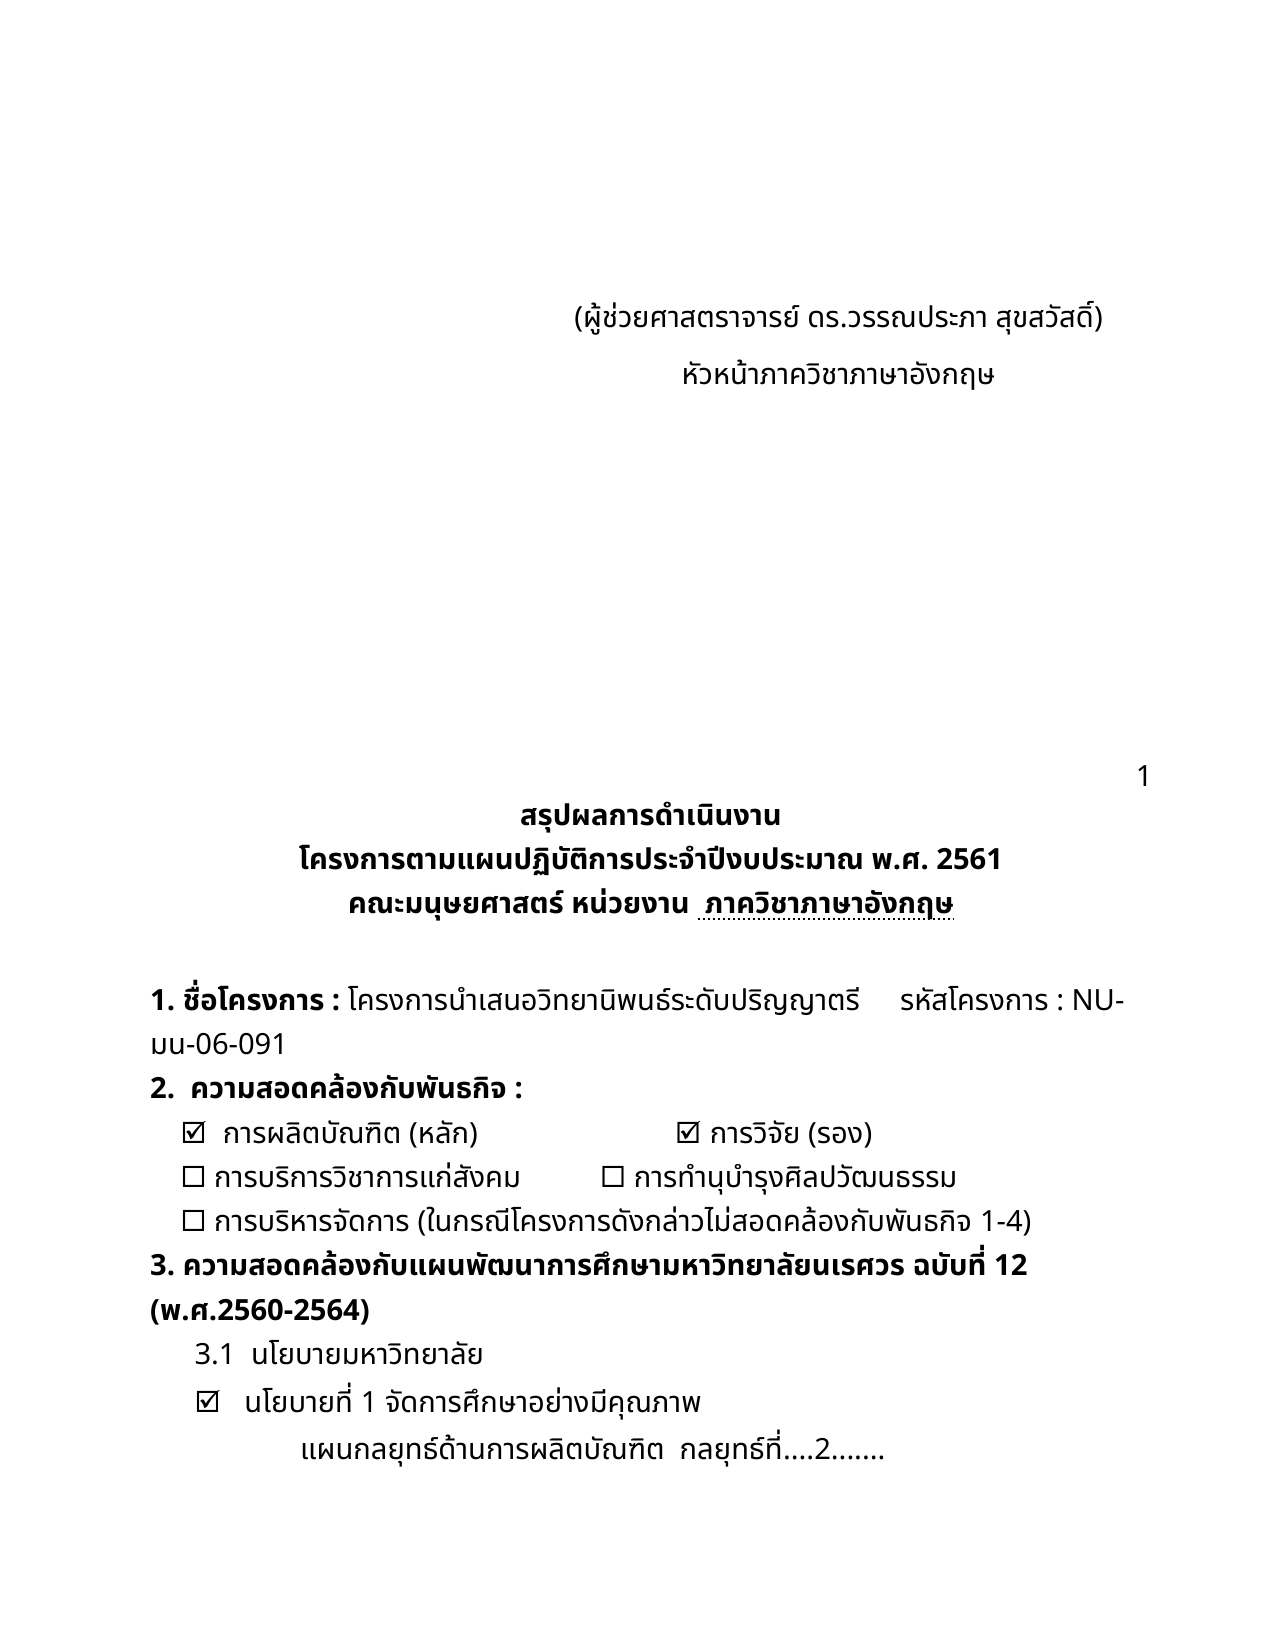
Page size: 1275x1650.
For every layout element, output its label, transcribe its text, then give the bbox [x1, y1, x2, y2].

text นโยบายที่ 1 จัดการศึกษาอย่างมีคุณภาพ [150, 1381, 1152, 1425]
text หัวหน้าภาควิชาภาษาอังกฤษ [525, 353, 1152, 397]
text 1 [150, 755, 1152, 794]
text 2. ความสอดคล้องกับพันธกิจ : [150, 1068, 1152, 1112]
text 3.1 นโยบายมหาวิทยาลัย [150, 1333, 1152, 1377]
text 1. ชื่อโครงการ : โครงการนำเสนอวิทยานิพนธ์ระดับปริญญาตรี รหัสโครงการ : NU-มน-06-091 [150, 979, 1152, 1068]
text 3. ความสอดคล้องกับแผนพัฒนาการศึกษามหาวิทยาลัยนเรศวร ฉบับที่ 12 (พ.ศ.2560-2564) [150, 1244, 1152, 1333]
text คณะมนุษยศาสตร์ หน่วยงาน ภาควิชาภาษาอังกฤษ [150, 883, 1152, 927]
text การผลิตบัณฑิต (หลัก) การวิจัย (รอง) [150, 1112, 1152, 1156]
text โครงการตามแผนปฏิบัติการประจำปีงบประมาณ พ.ศ. 2561 [150, 838, 1152, 883]
text แผนกลยุทธ์ด้านการผลิตบัณฑิต กลยุทธ์ที่....2....... [150, 1429, 1152, 1473]
text สรุปผลการดำเนินงาน [150, 794, 1152, 838]
text การบริการวิชาการแก่สังคม การทำนุบำรุงศิลปวัฒนธรรม [150, 1156, 1152, 1200]
text การบริหารจัดการ (ในกรณีโครงการดังกล่าวไม่สอดคล้องกับพันธกิจ 1-4) [150, 1200, 1152, 1244]
text (ผู้ช่วยศาสตราจารย์ ดร.วรรณประภา สุขสวัสดิ์) [525, 297, 1152, 341]
